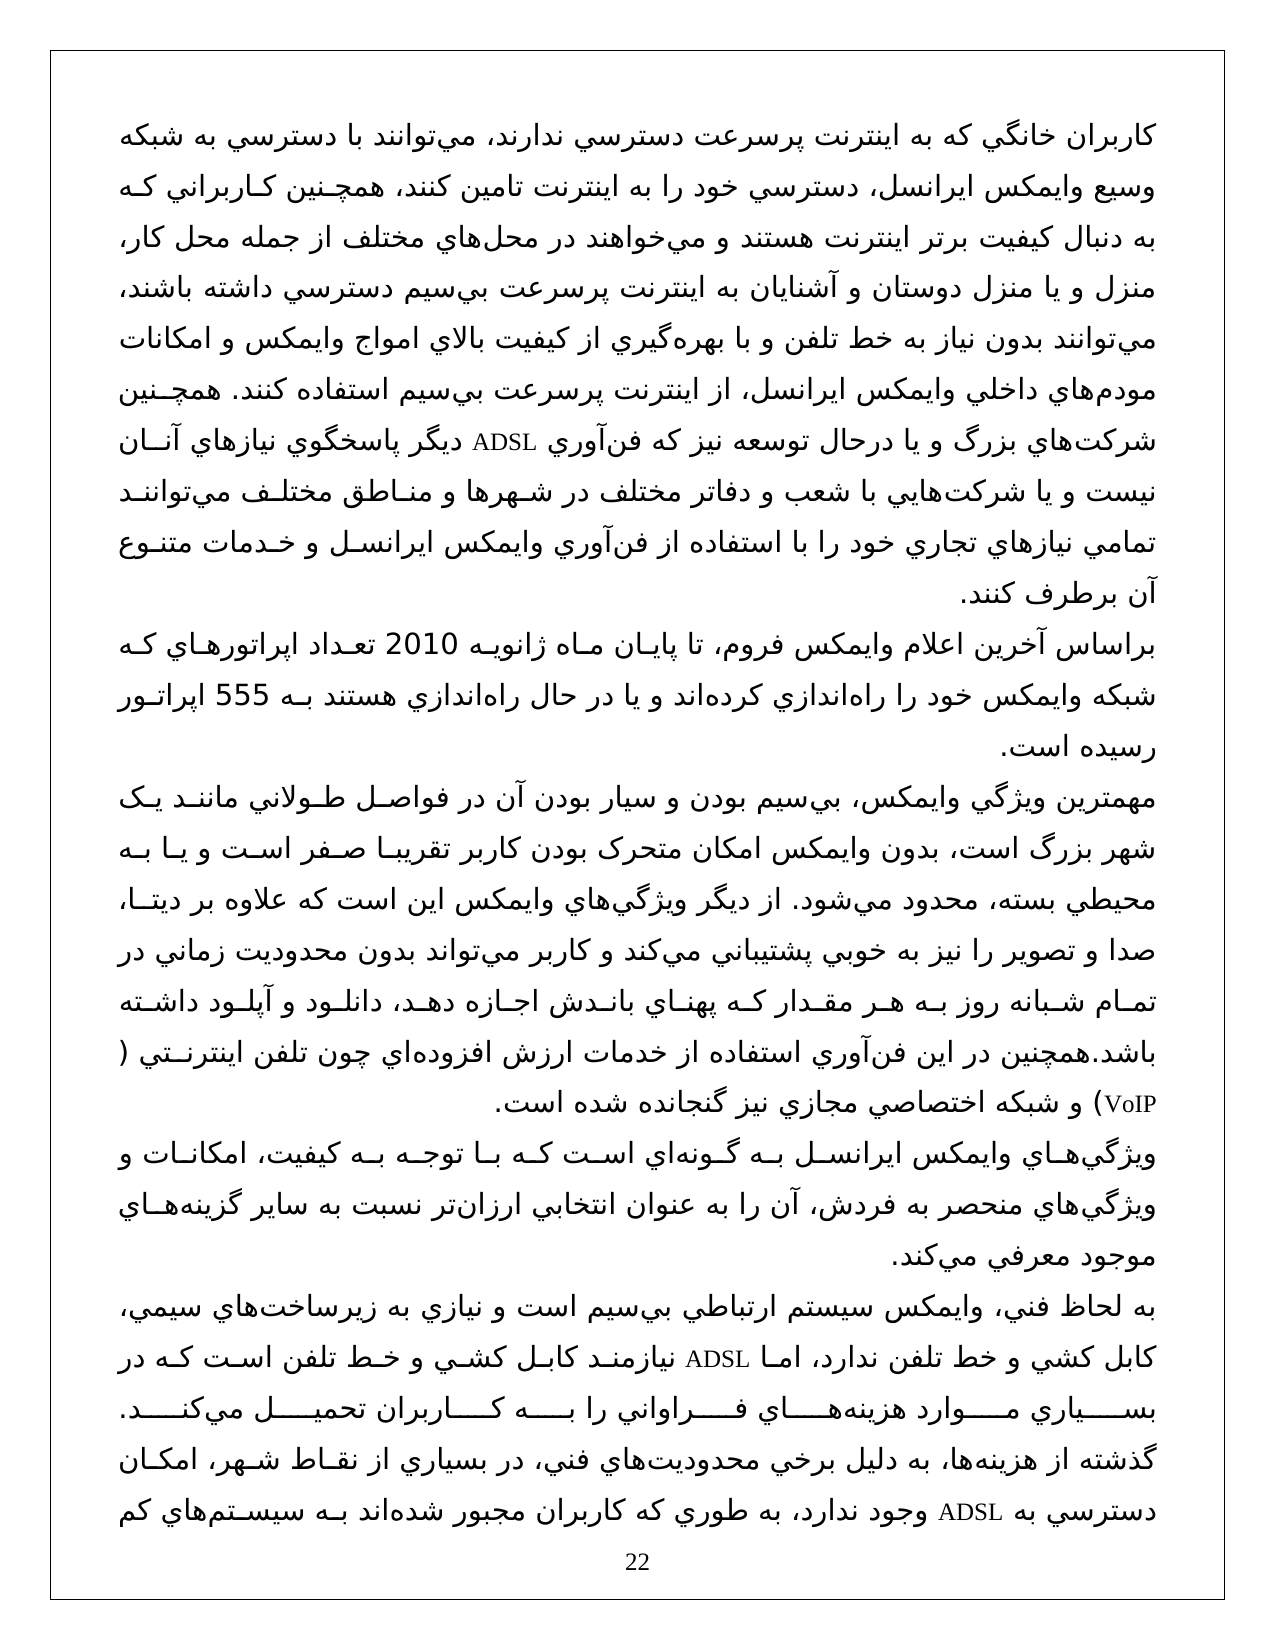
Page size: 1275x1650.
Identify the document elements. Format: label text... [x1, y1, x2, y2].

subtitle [118, 1289, 1157, 1527]
subtitle مهمترين ويژگي وايمکس، بي‌سيم بودن و سيار بودن آن در فواصل طولاني مانند يک شهر بزرگ است، بدون وايمکس امکان متحرک بودن کاربر تقريبا صفر است و يا به محيطي بسته، محدود مي‌شود. از ديگر ويژگي‌هاي وايمکس اين است که علاوه بر ديتا، صدا و تصوير را نيز به خوبي پشتيباني مي‌کند و کاربر مي‌تواند بدون محدوديت زماني در تمام شبانه روز به هر مقدار که پهناي باندش اجازه دهد، دانلود و آپلود داشته باشد.همچنين در اين فن‌آوري استفاده از خدمات ارزش افزوده‌اي چون تلفن اينترنتي (VoIP) و شبکه اختصاصي مجازي نيز گنجانده شده است. [118, 780, 1157, 1120]
subtitle ويژگي‌هاي وايمکس ايرانسل به گونه‌اي است که با توجه به کيفيت، امکانات و ويژگي‌هاي منحصر به فردش، آن را به عنوان انتخابي ارزان‌تر نسبت به ساير گزينه‌هاي موجود معرفي مي‌کند. [118, 1137, 1157, 1273]
subtitle براساس آخرين اعلام وايمکس فروم، تا پايان ماه ژانويه 2010 تعداد اپراتورهاي که شبکه وايمکس خود را راه‌اندازي کرده‌اند و يا در حال راه‌اندازي هستند به 555 اپراتور رسيده است. [118, 627, 1157, 763]
subtitle کاربران خانگي که به اينترنت پرسرعت دسترسي ندارند، مي‌توانند با دسترسي به شبکه وسيع وايمکس ايرانسل، دسترسي خود را به اينترنت تامين کنند، همچنين کاربراني که به دنبال کيفيت برتر اينترنت هستند و مي‌خواهند در محل‌هاي مختلف از جمله محل کار، منزل و يا منزل دوستان و آشنايان به اينترنت پرسرعت بي‌سيم دسترسي داشته باشند، مي‌توانند بدون نياز به خط تلفن و با بهره‌گيري از کيفيت بالاي امواج وايمکس و امکانات مودم‌هاي داخلي وايمکس ايرانسل، از اينترنت پرسرعت بي‌سيم استفاده کنند. همچنين شرکت‌هاي بزرگ و يا درحال توسعه نيز که فن‌آوري ADSL ديگر پاسخگوي نيازهاي آنان نيست و يا شرکت‌هايي با شعب و دفاتر مختلف در شهرها و مناطق مختلف مي‌توانند تمامي نيازهاي تجاري خود را با استفاده از فن‌آوري وايمکس ايرانسل و خدمات متنوع آن برطرف کنند. [118, 118, 1157, 610]
